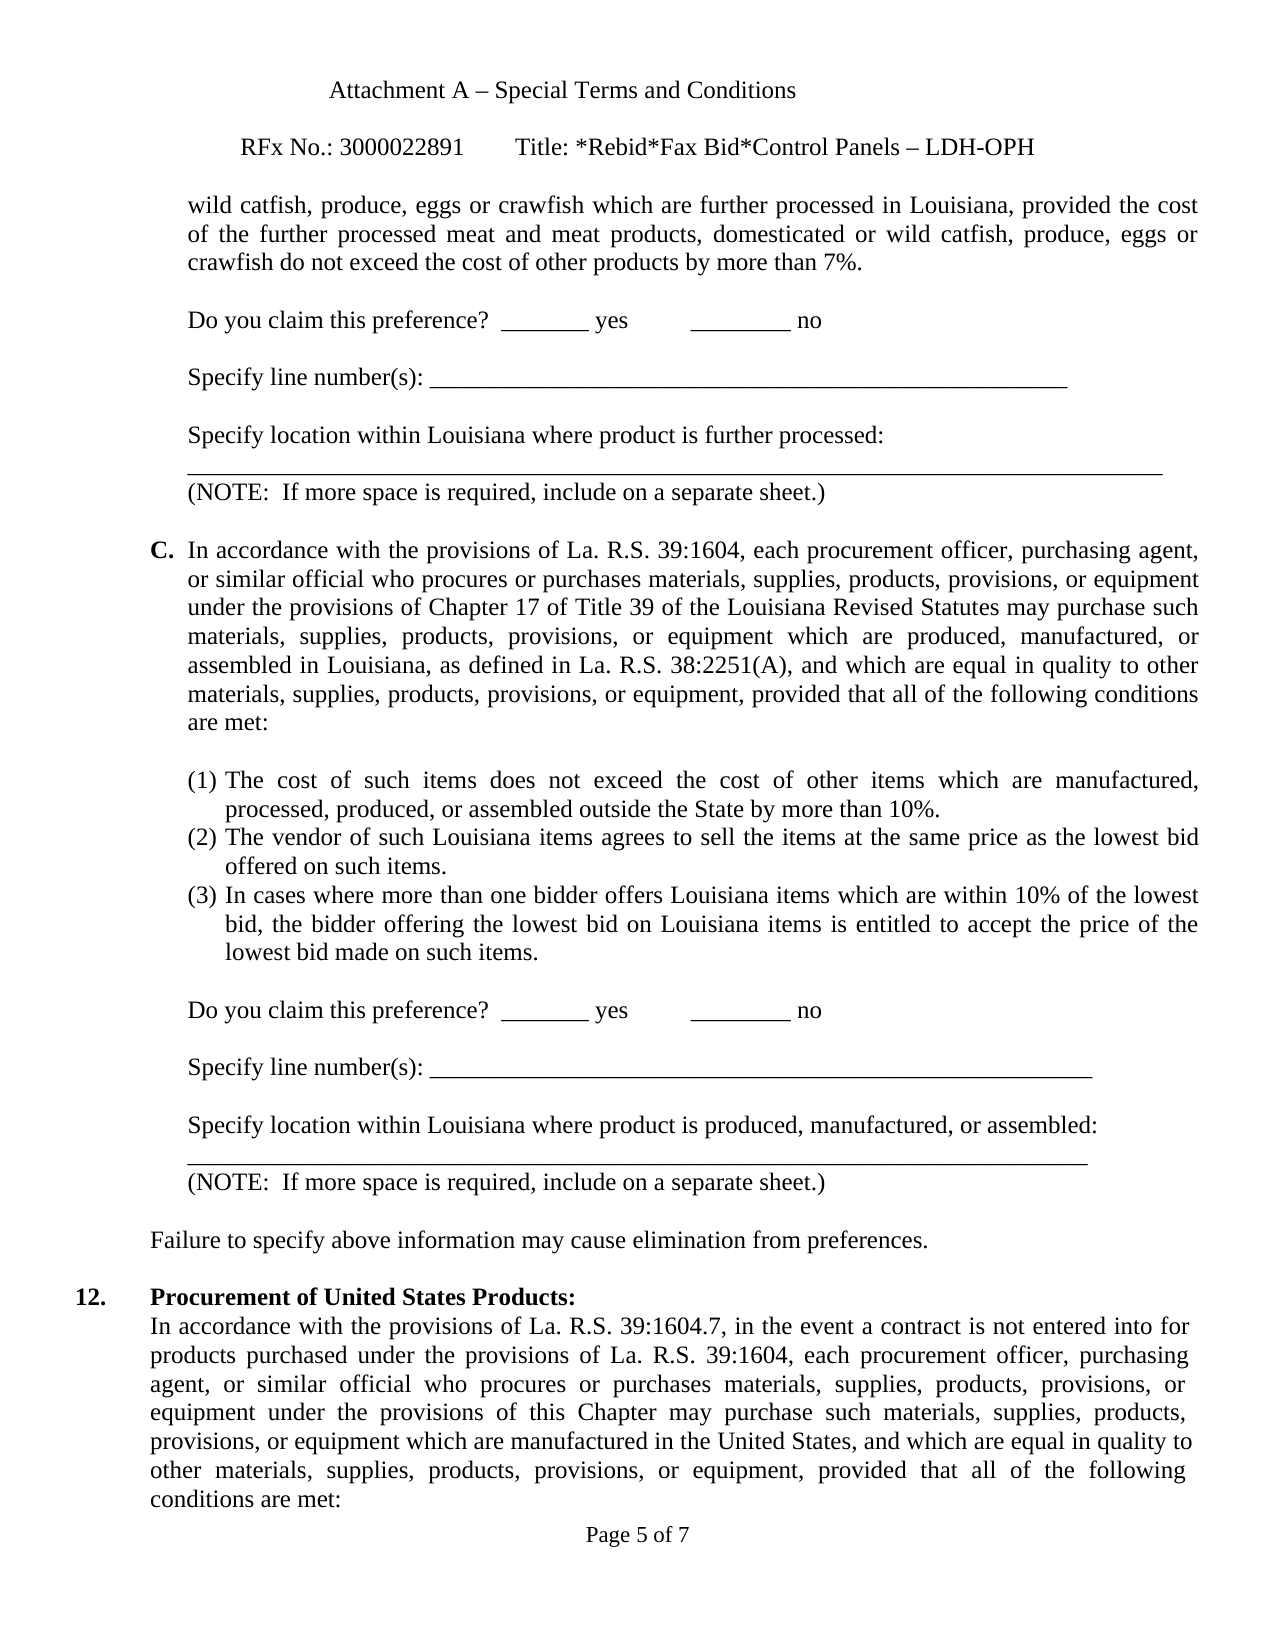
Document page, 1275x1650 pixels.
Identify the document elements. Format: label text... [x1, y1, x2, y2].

text Do you claim this preference? _______ yes ________ no [112, 305, 1200, 334]
text ______________________________________________________________________________ [112, 449, 1200, 477]
text Specify location within Louisiana where product is further processed: [112, 420, 1200, 449]
list In accordance with the provisions of La. R.S. 39:1604.7, in the event a contract is not entered into for products purchased under the provisions of La. R.S. 39:1604, each procurement officer, purchasing agent, or similar official who procures or purchases materials, supplies, products, provisions, or equipment under the provisions of this Chapter may purchase such materials, supplies, products, provisions, or equipment which are manufactured in the United States, and which are equal in quality to other materials, supplies, products, provisions, or equipment, provided that all of the following conditions are met: [131, 1311, 1200, 1512]
text Specify location within Louisiana where product is produced, manufactured, or assembled: [150, 1110, 1200, 1139]
list In accordance with the provisions of La. R.S. 39:1604, each procurement officer, purchasing agent, or similar official who procures or purchases materials, supplies, products, provisions, or equipment under the provisions of Chapter 17 of Title 39 of the Louisiana Revised Statutes may purchase such materials, supplies, products, provisions, or equipment which are produced, manufactured, or assembled in Louisiana, as defined in La. R.S. 38:2251(A), and which are equal in quality to other materials, supplies, products, provisions, or equipment, provided that all of the following conditions are met: [150, 535, 1200, 736]
text Specify line number(s): ___________________________________________________ [112, 362, 1200, 391]
list The vendor of such Louisiana items agrees to sell the items at the same price as the lowest bid offered on such items. [187, 822, 1200, 880]
text Failure to specify above information may cause elimination from preferences. [150, 1225, 1200, 1254]
text Specify line number(s): _____________________________________________________ [150, 1052, 1200, 1081]
text ________________________________________________________________________ [150, 1139, 1200, 1167]
list In cases where more than one bidder offers Louisiana items which are within 10% of the lowest bid, the bidder offering the lowest bid on Louisiana items is entitled to accept the price of the lowest bid made on such items. [187, 880, 1200, 966]
text (NOTE: If more space is required, include on a separate sheet.) [75, 477, 1200, 506]
text Do you claim this preference? _______ yes ________ no [150, 995, 1200, 1024]
list The cost of such items does not exceed the cost of other items which are manufactured, processed, produced, or assembled outside the State by more than 10%. [187, 765, 1200, 822]
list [150, 190, 1200, 276]
list Procurement of United States Products: [75, 1282, 1200, 1311]
text (NOTE: If more space is required, include on a separate sheet.) [75, 1167, 1200, 1196]
